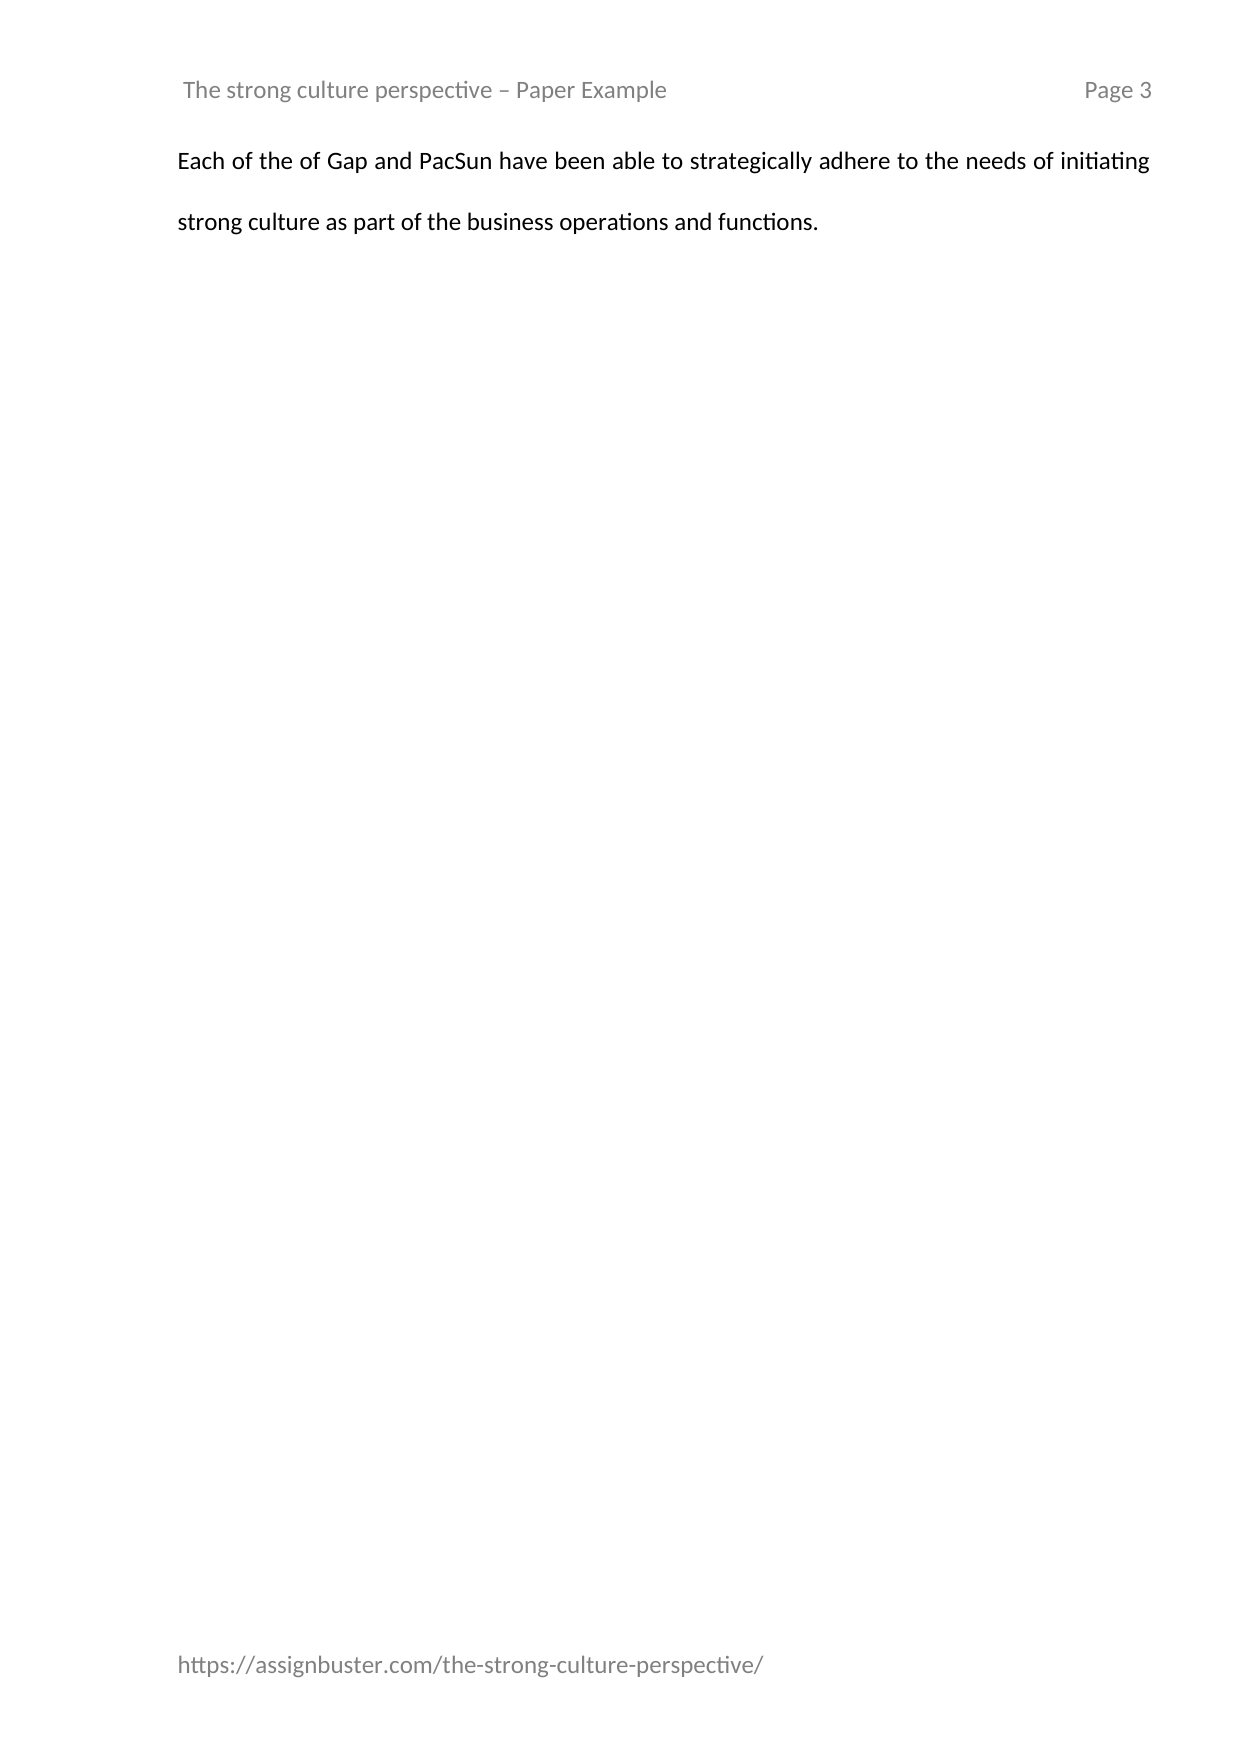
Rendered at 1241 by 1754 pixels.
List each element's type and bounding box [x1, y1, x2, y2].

text [177, 145, 1152, 237]
